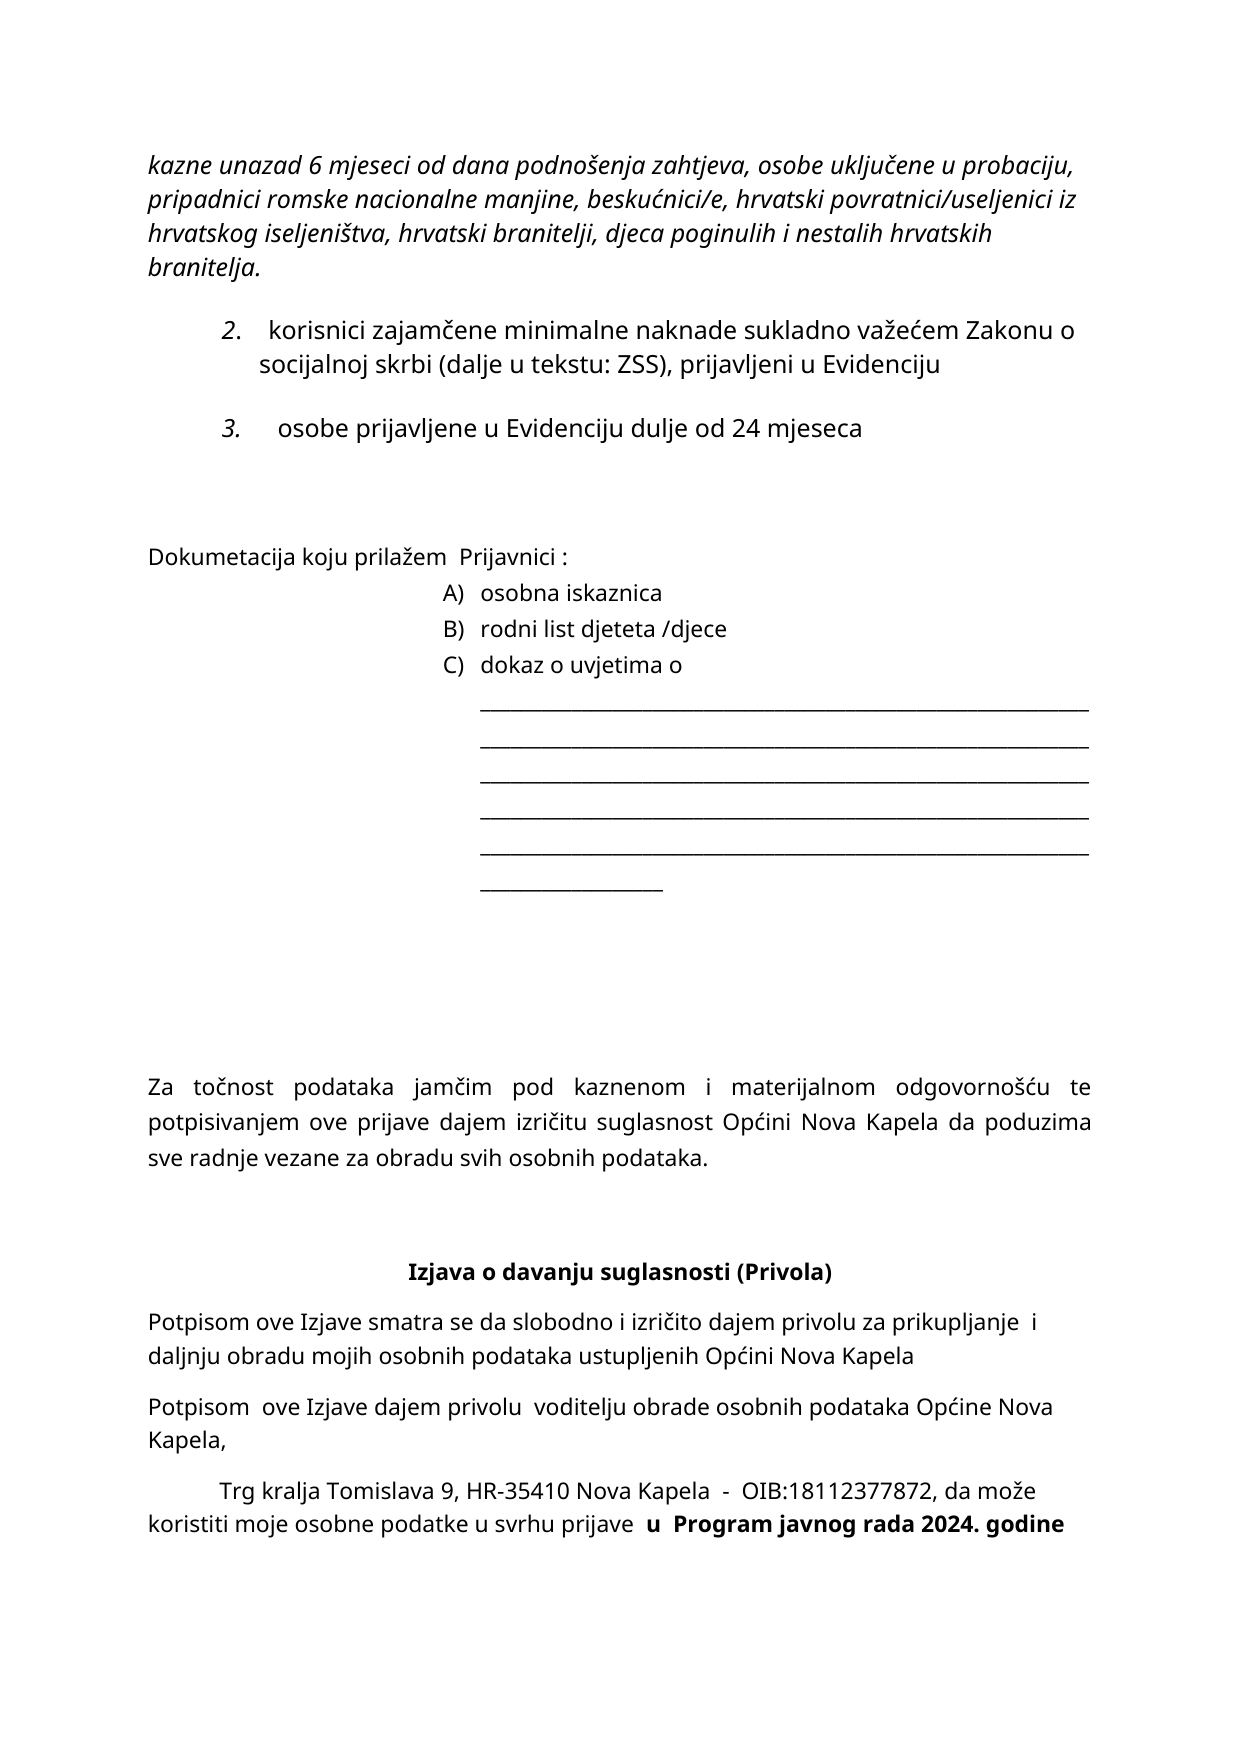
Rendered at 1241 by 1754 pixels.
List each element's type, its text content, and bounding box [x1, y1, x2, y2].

list dokaz o uvjetima o [443, 648, 1093, 680]
text 3. osobe prijavljene u Evidenciju dulje od 24 mjeseca [221, 410, 1093, 444]
list rodni list djeteta /djece [443, 613, 1093, 644]
list osobna iskaznica [443, 577, 1093, 608]
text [148, 148, 1093, 284]
text Potpisom ove Izjave smatra se da slobodno i izričito dajem privolu za prikupljanje i daljnju obradu mojih osobnih podataka ustupljenih Općini Nova Kapela [148, 1306, 1093, 1371]
text Za točnost podataka jamčim pod kaznenom i materijalnom odgovornošću te potpisivanjem ove prijave dajem izričitu suglasnost Općini Nova Kapela da poduzima sve radnje vezane za obradu svih osobnih podataka. [148, 1070, 1093, 1173]
text Izjava o davanju suglasnosti (Privola) [148, 1256, 1093, 1287]
text 2. korisnici zajamčene minimalne naknade sukladno važećem Zakonu o socijalnoj skrbi (dalje u tekstu: ZSS), prijavljeni u Evidenciju [221, 313, 1093, 381]
text Potpisom ove Izjave dajem privolu voditelju obrade osobnih podataka Općine Nova Kapela, [148, 1390, 1093, 1455]
text Trg kralja Tomislava 9, HR-35410 Nova Kapela - OIB:18112377872, da može koristiti moje osobne podatke u svrhu prijave u Program javnog rada 2024. godine [148, 1474, 1093, 1539]
text Dokumetacija koju prilažem Prijavnici : [148, 541, 1093, 572]
text ______________________________________________________________________________________________________________________________________________________________________________________________________________________________________________________________________________________________________________________________ [480, 684, 1093, 895]
